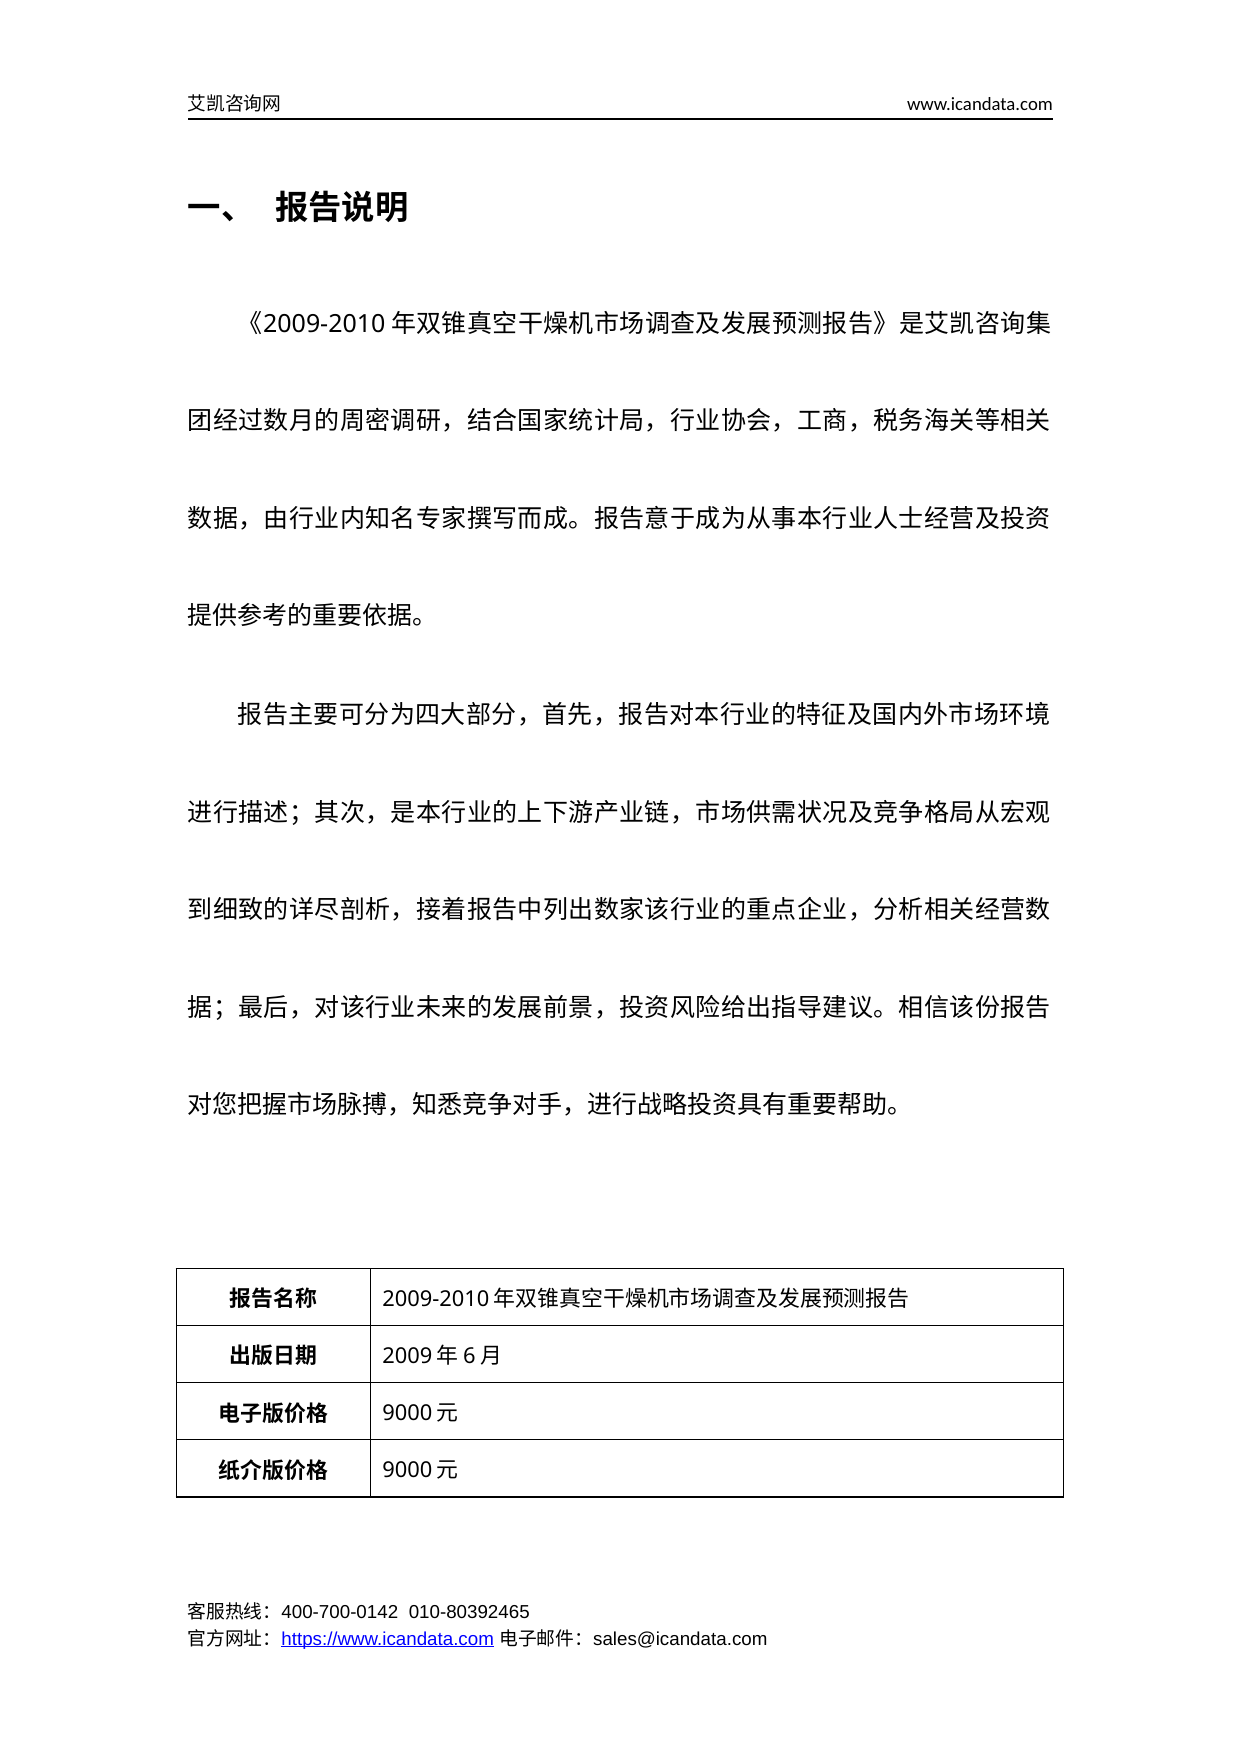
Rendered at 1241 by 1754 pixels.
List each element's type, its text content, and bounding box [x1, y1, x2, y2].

table_cell 9000元 [371, 1383, 1063, 1439]
subtitle 报告说明 [187, 172, 1053, 237]
text 《2009-2010年双锥真空干燥机市场调查及发展预测报告》是艾凯咨询集团经过数月的周密调研，结合国家统计局，行业协会，工商，税务海关等相关数据，由行业内知名专家撰写而成。报告意于成为从事本行业人士经营及投资提供参考的重要依据。 [187, 289, 1053, 646]
table_cell 2009年6月 [371, 1326, 1063, 1382]
table_header 报告名称 [177, 1269, 370, 1325]
table_header 2009-2010年双锥真空干燥机市场调查及发展预测报告 [371, 1269, 1063, 1325]
table_cell 9000元 [371, 1440, 1063, 1496]
text 报告主要可分为四大部分，首先，报告对本行业的特征及国内外市场环境进行描述；其次，是本行业的上下游产业链，市场供需状况及竞争格局从宏观到细致的详尽剖析，接着报告中列出数家该行业的重点企业，分析相关经营数据；最后，对该行业未来的发展前景，投资风险给出指导建议。相信该份报告对您把握市场脉搏，知悉竞争对手，进行战略投资具有重要帮助。 [187, 681, 1053, 1136]
table_cell 纸介版价格 [177, 1440, 370, 1496]
table_cell 电子版价格 [177, 1383, 370, 1439]
table_cell 出版日期 [177, 1326, 370, 1382]
